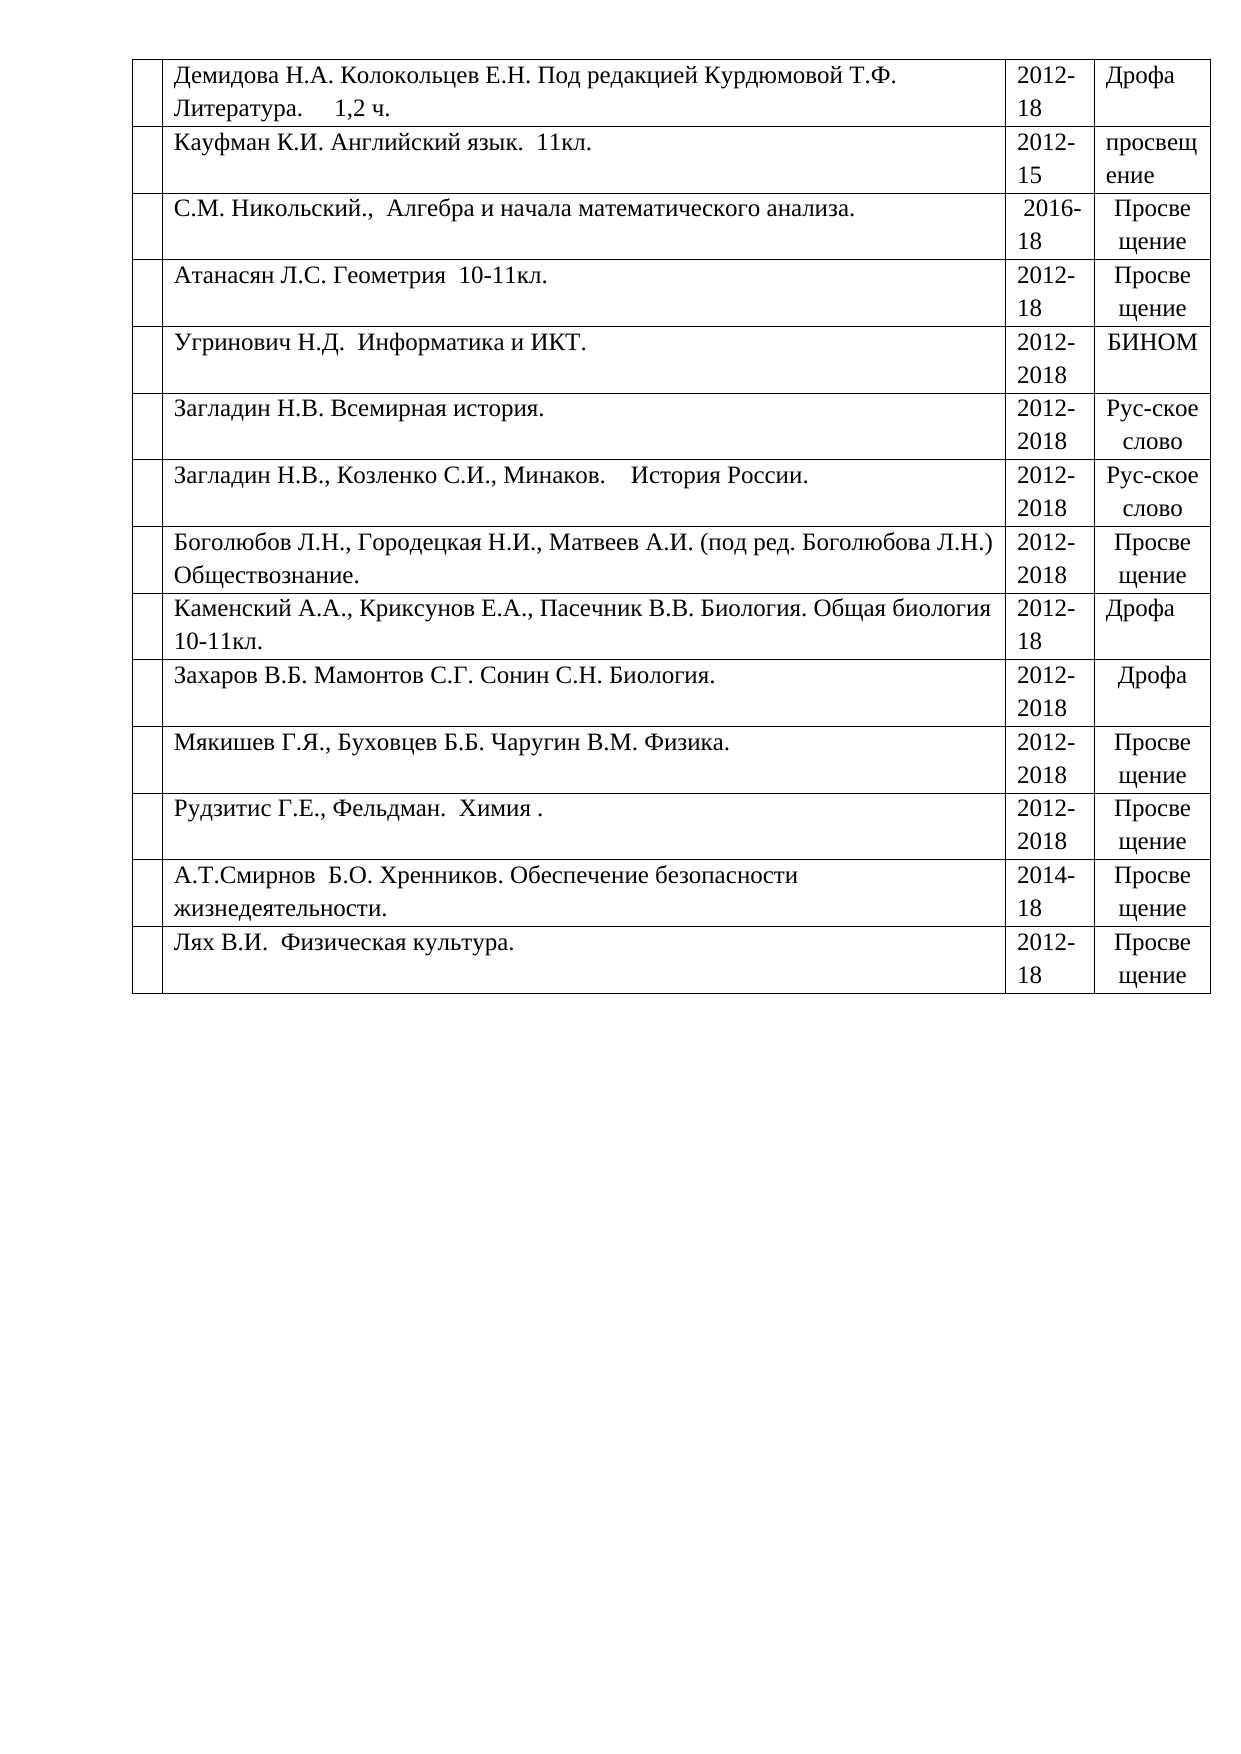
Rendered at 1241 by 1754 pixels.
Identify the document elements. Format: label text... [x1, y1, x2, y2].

table_cell Дрофа [1095, 60, 1210, 126]
table_cell Рус-ское слово [1095, 460, 1210, 526]
table_cell Просвещение [1095, 194, 1210, 259]
table_cell Мякишев Г.Я., Буховцев Б.Б. Чаругин В.М. Физика. [163, 727, 1005, 792]
table_cell 2012-2018 [1006, 394, 1094, 459]
table_cell 2012-2018 [1006, 727, 1094, 792]
table_cell [133, 660, 162, 726]
table_cell Лях В.И. Физическая культура. [163, 927, 1005, 992]
table_cell 2014-18 [1006, 860, 1094, 926]
table_cell Рудзитис Г.Е., Фельдман. Химия . [163, 794, 1005, 859]
table_cell [133, 260, 162, 326]
table_cell С.М. Никольский., Алгебра и начала математического анализа. [163, 194, 1005, 259]
table_cell 2012-2018 [1006, 527, 1094, 592]
table_cell [133, 327, 162, 392]
table_cell Кауфман К.И. Английский язык. 11кл. [163, 127, 1005, 192]
table_cell 2012-18 [1006, 927, 1094, 992]
table_cell [133, 127, 162, 192]
table_cell Просвещение [1095, 260, 1210, 326]
table_cell Просвещение [1095, 527, 1210, 592]
table_cell [133, 194, 162, 259]
table_cell [133, 794, 162, 859]
table_cell [133, 60, 162, 126]
table_cell БИНОМ [1095, 327, 1210, 392]
table_cell Боголюбов Л.Н., Городецкая Н.И., Матвеев А.И. (под ред. Боголюбова Л.Н.) Обществознание. [163, 527, 1005, 592]
table_cell просвещение [1095, 127, 1210, 192]
table_cell Каменский А.А., Криксунов Е.А., Пасечник В.В. Биология. Общая биология 10-11кл. [163, 594, 1005, 659]
table_cell Просвещение [1095, 860, 1210, 926]
table_cell Просвещение [1095, 927, 1210, 992]
table_cell 2012-2018 [1006, 794, 1094, 859]
table_cell [133, 860, 162, 926]
table_cell Демидова Н.А. Колокольцев Е.Н. Под редакцией Курдюмовой Т.Ф. Литература. 1,2 ч. [163, 60, 1005, 126]
table_cell Загладин Н.В., Козленко С.И., Минаков. История России. [163, 460, 1005, 526]
table_cell 2012-18 [1006, 60, 1094, 126]
table_cell Рус-ское слово [1095, 394, 1210, 459]
table_cell [133, 527, 162, 592]
table_cell Дрофа [1095, 594, 1210, 659]
table_cell Просвещение [1095, 794, 1210, 859]
table_cell [133, 927, 162, 992]
table_cell 2012-2018 [1006, 660, 1094, 726]
table_cell 2012-18 [1006, 594, 1094, 659]
table_cell Захаров В.Б. Мамонтов С.Г. Сонин С.Н. Биология. [163, 660, 1005, 726]
table_cell Дрофа [1095, 660, 1210, 726]
table_cell [133, 394, 162, 459]
table_cell [133, 460, 162, 526]
table_cell [133, 594, 162, 659]
table_cell Загладин Н.В. Всемирная история. [163, 394, 1005, 459]
table_cell Атанасян Л.С. Геометрия 10-11кл. [163, 260, 1005, 326]
table_cell 2012-2018 [1006, 460, 1094, 526]
table_cell А.Т.Смирнов Б.О. Хренников. Обеспечение безопасности жизнедеятельности. [163, 860, 1005, 926]
table_cell 2012-15 [1006, 127, 1094, 192]
table_cell Угринович Н.Д. Информатика и ИКТ. [163, 327, 1005, 392]
table_cell 2016-18 [1006, 194, 1094, 259]
table_cell Просвещение [1095, 727, 1210, 792]
table_cell 2012-18 [1006, 260, 1094, 326]
table_cell 2012-2018 [1006, 327, 1094, 392]
table_cell [133, 727, 162, 792]
